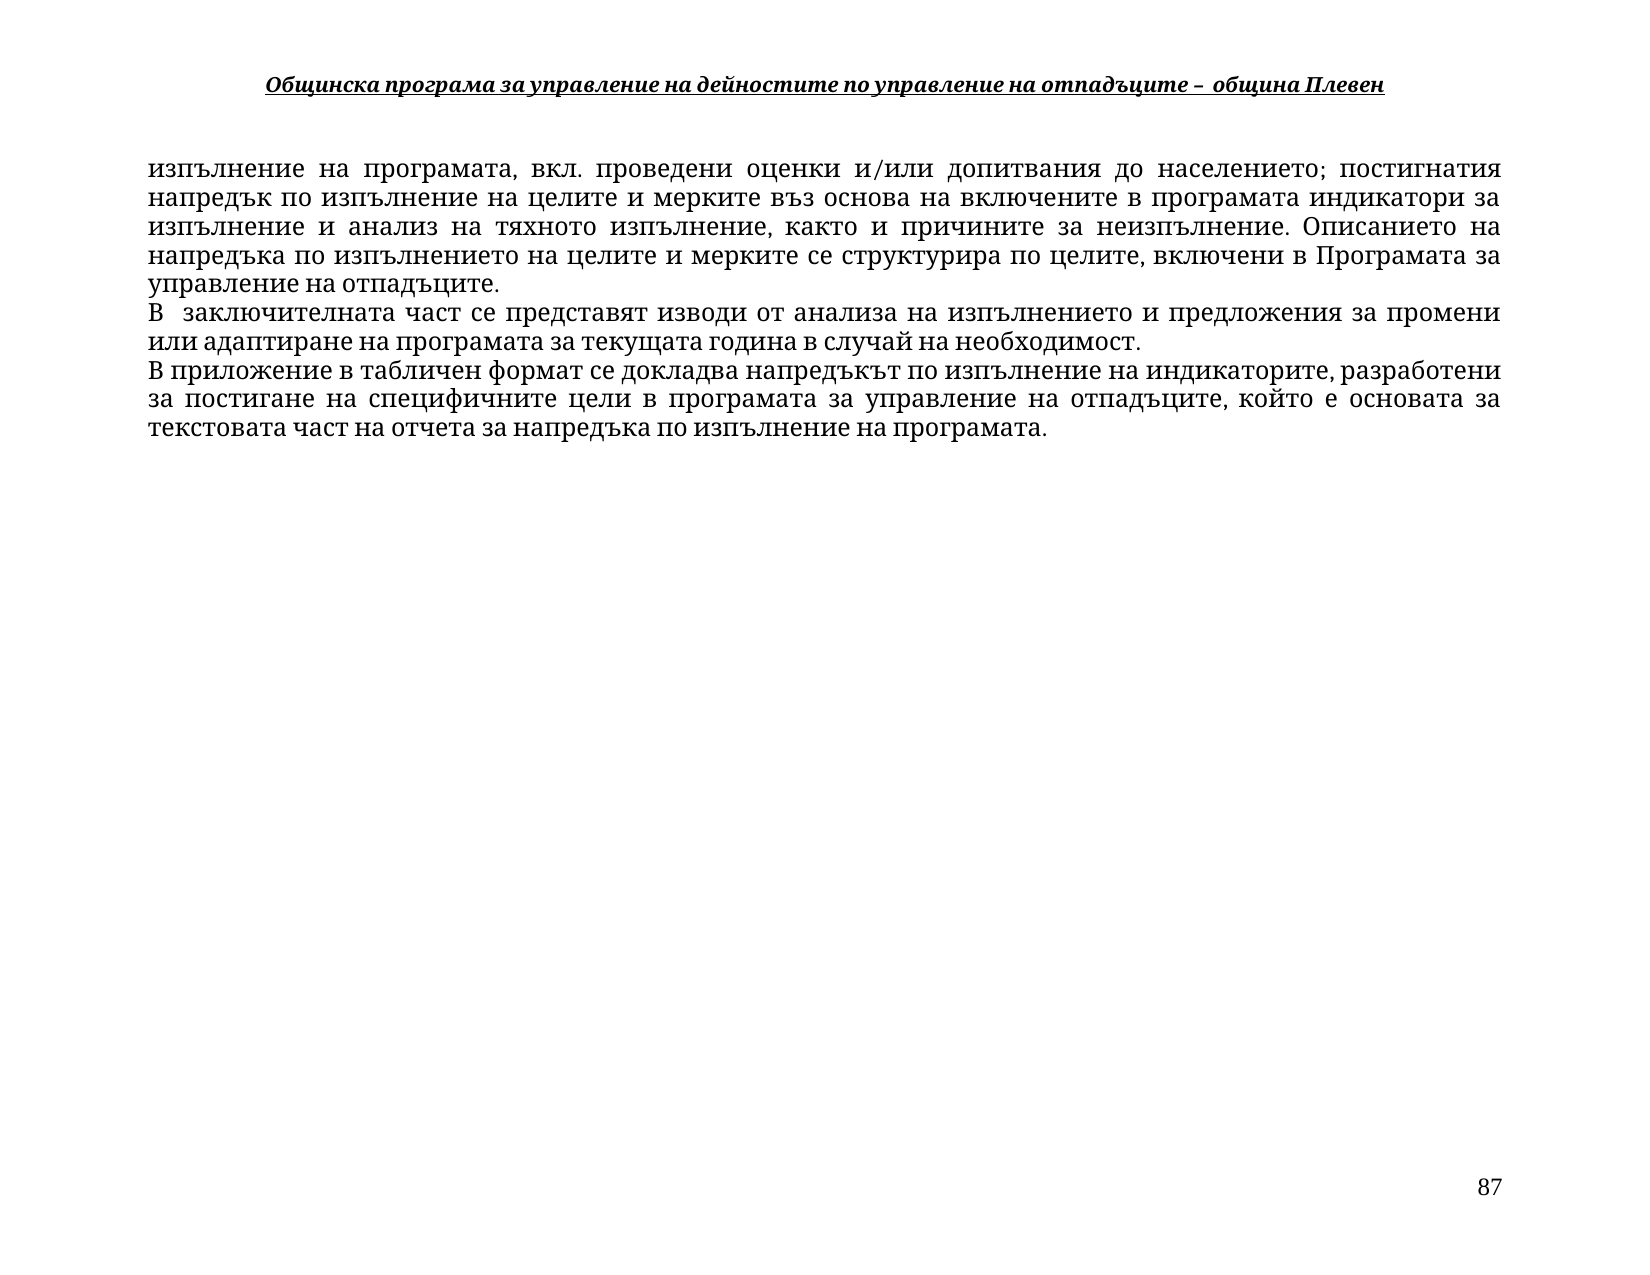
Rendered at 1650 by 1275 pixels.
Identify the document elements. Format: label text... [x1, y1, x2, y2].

text В заключителната част се представят изводи от анализа на изпълнението и предложения за промени или адаптиране на програмата за текущата година в случай на необходимост. [148, 299, 1502, 357]
text В приложение в табличен формат се докладва напредъкът по изпълнение на индикаторите, разработени за постигане на специфичните цели в програмата за управление на отпадъците, който е основата за текстовата част на отчета за напредъка по изпълнение на програмата. [148, 357, 1502, 443]
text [148, 155, 1502, 299]
